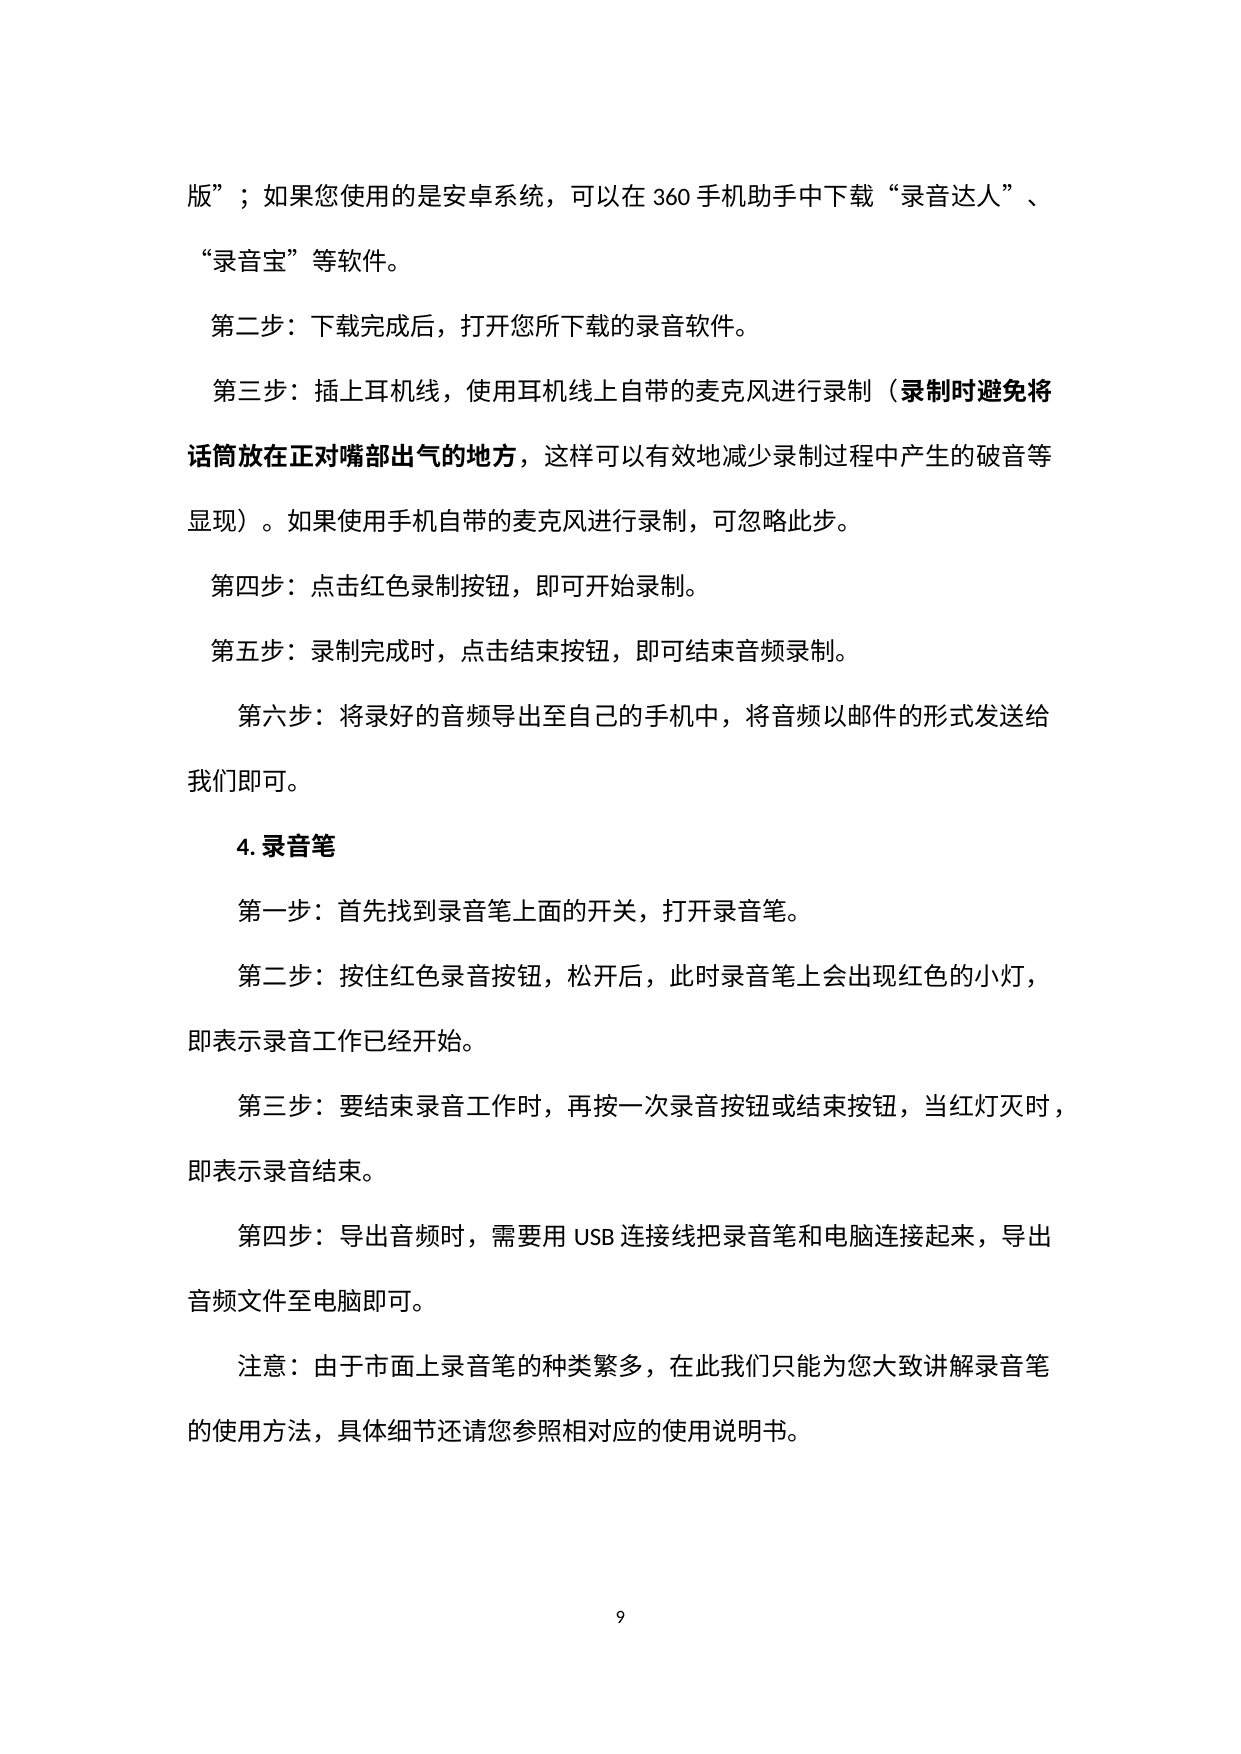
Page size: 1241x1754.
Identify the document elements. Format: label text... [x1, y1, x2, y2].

text 第四步：点击红色录制按钮，即可开始录制。 [187, 552, 1053, 617]
text 第一步：首先找到录音笔上面的开关，打开录音笔。 [237, 877, 1053, 942]
text 第二步：按住红色录音按钮，松开后，此时录音笔上会出现红色的小灯，即表示录音工作已经开始。 [187, 942, 1053, 1072]
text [187, 162, 1053, 292]
text 第六步：将录好的音频导出至自己的手机中，将音频以邮件的形式发送给我们即可。 [187, 682, 1053, 812]
text 4. 录音笔 [187, 812, 1053, 877]
text 第三步：插上耳机线，使用耳机线上自带的麦克风进行录制（录制时避免将话筒放在正对嘴部出气的地方，这样可以有效地减少录制过程中产生的破音等显现）。如果使用手机自带的麦克风进行录制，可忽略此步。 [187, 357, 1053, 552]
text 第四步：导出音频时，需要用USB连接线把录音笔和电脑连接起来，导出音频文件至电脑即可。 [187, 1202, 1053, 1332]
text 注意：由于市面上录音笔的种类繁多，在此我们只能为您大致讲解录音笔的使用方法，具体细节还请您参照相对应的使用说明书。 [187, 1332, 1053, 1462]
text 第二步：下载完成后，打开您所下载的录音软件。 [187, 292, 1053, 357]
text 第三步：要结束录音工作时，再按一次录音按钮或结束按钮，当红灯灭时，即表示录音结束。 [187, 1072, 1053, 1202]
text 第五步：录制完成时，点击结束按钮，即可结束音频录制。 [187, 617, 1053, 682]
